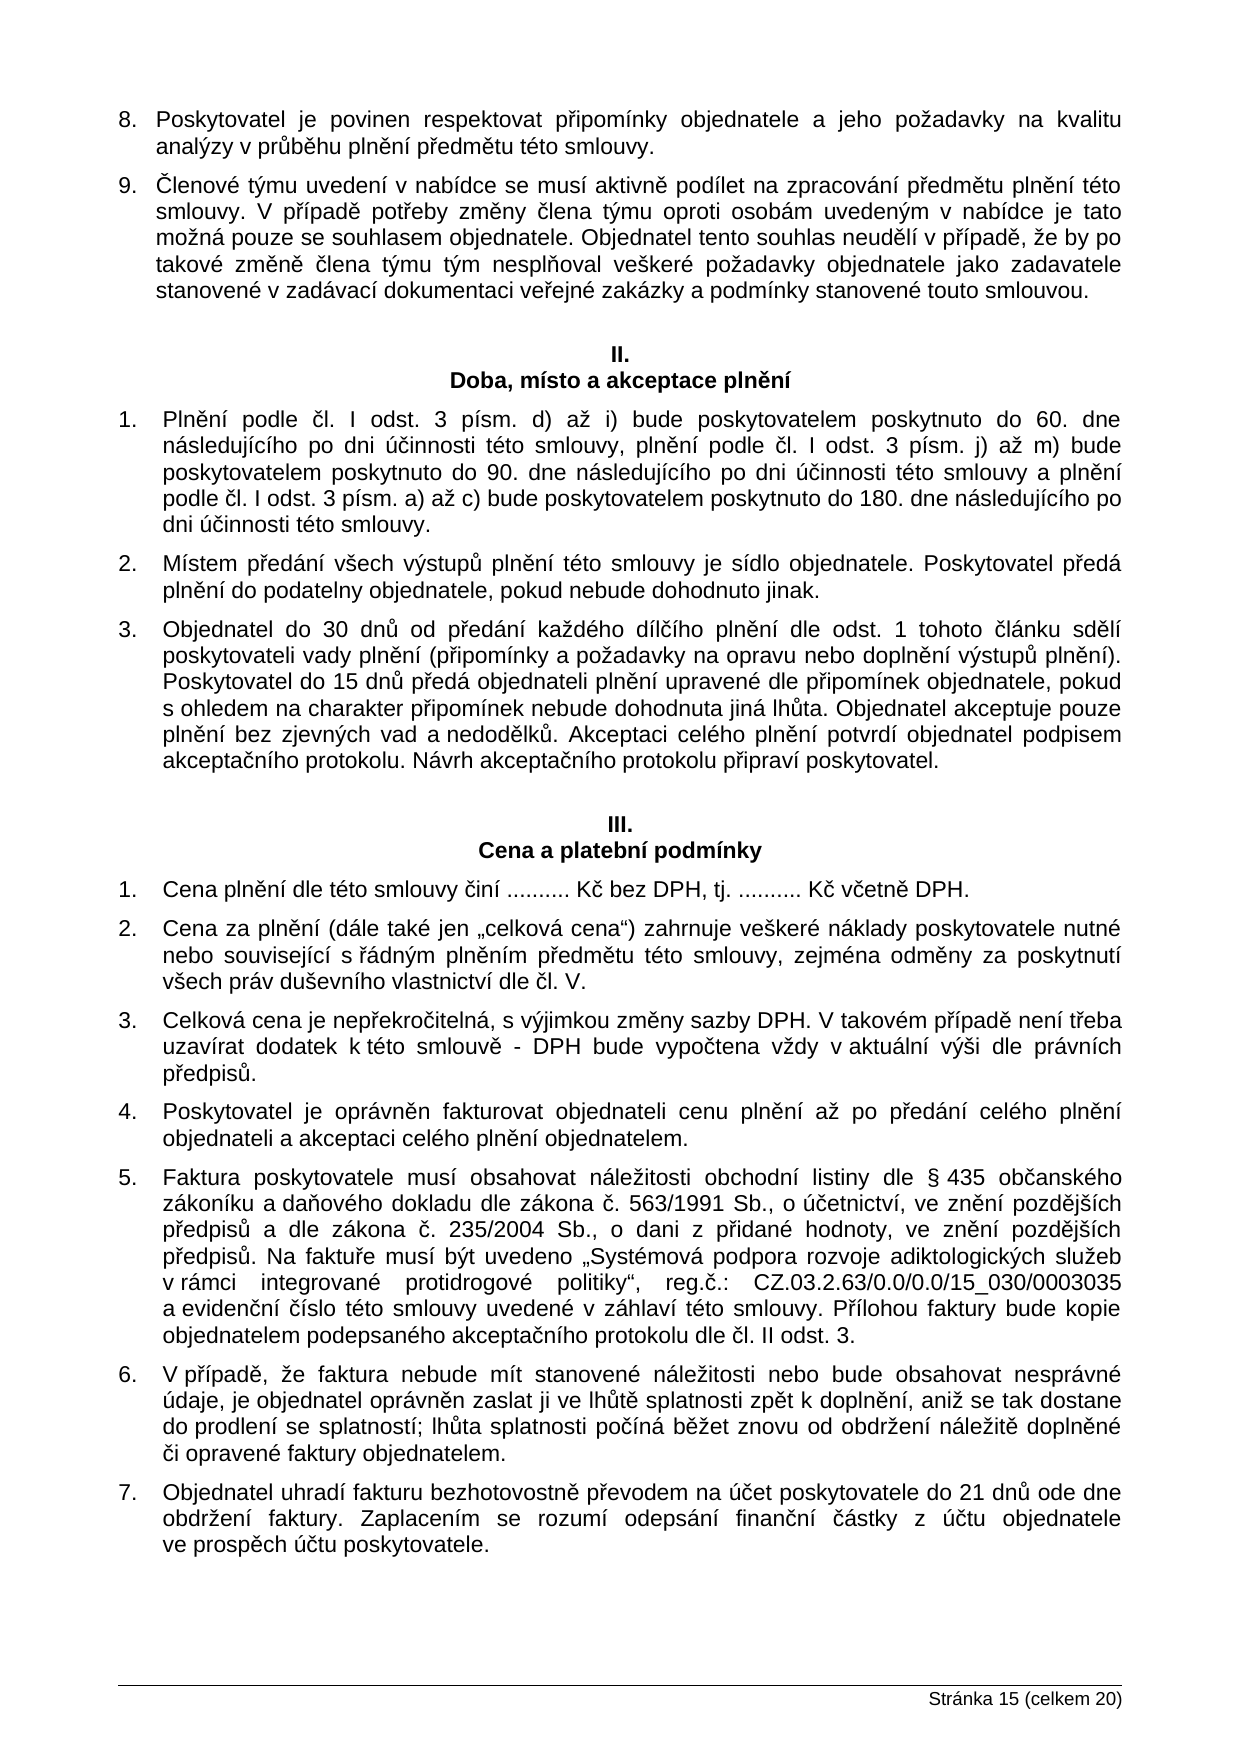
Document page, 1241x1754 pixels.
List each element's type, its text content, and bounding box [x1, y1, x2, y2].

list Poskytovatel je povinen respektovat připomínky objednatele a jeho požadavky na kvalitu analýzy v průběhu plnění předmětu této smlouvy. [118, 106, 1122, 159]
subtitle Cena a platební podmínky [118, 837, 1122, 864]
list Cena za plnění (dále také jen „celková cena“) zahrnuje veškeré náklady poskytovatele nutné nebo související s řádným plněním předmětu této smlouvy, zejména odměny za poskytnutí všech práv duševního vlastnictví dle čl. V. [118, 915, 1122, 994]
list Celková cena je nepřekročitelná, s výjimkou změny sazby DPH. V takovém případě není třeba uzavírat dodatek k této smlouvě - DPH bude vypočtena vždy v aktuální výši dle právních předpisů. [118, 1007, 1122, 1086]
list Faktura poskytovatele musí obsahovat náležitosti obchodní listiny dle § 435 občanského zákoníku a daňového dokladu dle zákona č. 563/1991 Sb., o účetnictví, ve znění pozdějších předpisů a dle zákona č. 235/2004 Sb., o dani z přidané hodnoty, ve znění pozdějších předpisů. Na faktuře musí být uvedeno „Systémová podpora rozvoje adiktologických služeb v rámci integrované protidrogové politiky“, reg.č.: CZ.03.2.63/0.0/0.0/15_030/0003035 a evidenční číslo této smlouvy uvedené v záhlaví této smlouvy. Přílohou faktury bude kopie objednatelem podepsaného akceptačního protokolu dle čl. II odst. 3. [118, 1163, 1122, 1348]
subtitle II. [118, 341, 1122, 367]
subtitle III. [118, 811, 1122, 837]
list Objednatel uhradí fakturu bezhotovostně převodem na účet poskytovatele do 21 dnů ode dne obdržení faktury. Zaplacením se rozumí odepsání finanční částky z účtu objednatele ve prospěch účtu poskytovatele. [118, 1478, 1122, 1557]
list Plnění podle čl. I odst. 3 písm. d) až i) bude poskytovatelem poskytnuto do 60. dne následujícího po dni účinnosti této smlouvy, plnění podle čl. I odst. 3 písm. j) až m) bude poskytovatelem poskytnuto do 90. dne následujícího po dni účinnosti této smlouvy a plnění podle čl. I odst. 3 písm. a) až c) bude poskytovatelem poskytnuto do 180. dne následujícího po dni účinnosti této smlouvy. [118, 406, 1122, 538]
list Členové týmu uvedení v nabídce se musí aktivně podílet na zpracování předmětu plnění této smlouvy. V případě potřeby změny člena týmu oproti osobám uvedeným v nabídce je tato možná pouze se souhlasem objednatele. Objednatel tento souhlas neudělí v případě, že by po takové změně člena týmu tým nesplňoval veškeré požadavky objednatele jako zadavatele stanovené v zadávací dokumentaci veřejné zakázky a podmínky stanovené touto smlouvou. [118, 172, 1122, 303]
subtitle Doba, místo a akceptace plnění [118, 367, 1122, 393]
list Objednatel do 30 dnů od předání každého dílčího plnění dle odst. 1 tohoto článku sdělí poskytovateli vady plnění (připomínky a požadavky na opravu nebo doplnění výstupů plnění). Poskytovatel do 15 dnů předá objednateli plnění upravené dle připomínek objednatele, pokud s ohledem na charakter připomínek nebude dohodnuta jiná lhůta. Objednatel akceptuje pouze plnění bez zjevných vad a nedodělků. Akceptaci celého plnění potvrdí objednatel podpisem akceptačního protokolu. Návrh akceptačního protokolu připraví poskytovatel. [118, 616, 1122, 774]
list Místem předání všech výstupů plnění této smlouvy je sídlo objednatele. Poskytovatel předá plnění do podatelny objednatele, pokud nebude dohodnuto jinak. [118, 550, 1122, 603]
list Cena plnění dle této smlouvy činí .......... Kč bez DPH, tj. .......... Kč včetně DPH. [118, 876, 1122, 903]
list Poskytovatel je oprávněn fakturovat objednateli cenu plnění až po předání celého plnění objednateli a akceptaci celého plnění objednatelem. [118, 1098, 1122, 1151]
list V případě, že faktura nebude mít stanovené náležitosti nebo bude obsahovat nesprávné údaje, je objednatel oprávněn zaslat ji ve lhůtě splatnosti zpět k doplnění, aniž se tak dostane do prodlení se splatností; lhůta splatnosti počíná běžet znovu od obdržení náležitě doplněné či opravené faktury objednatelem. [118, 1361, 1122, 1466]
